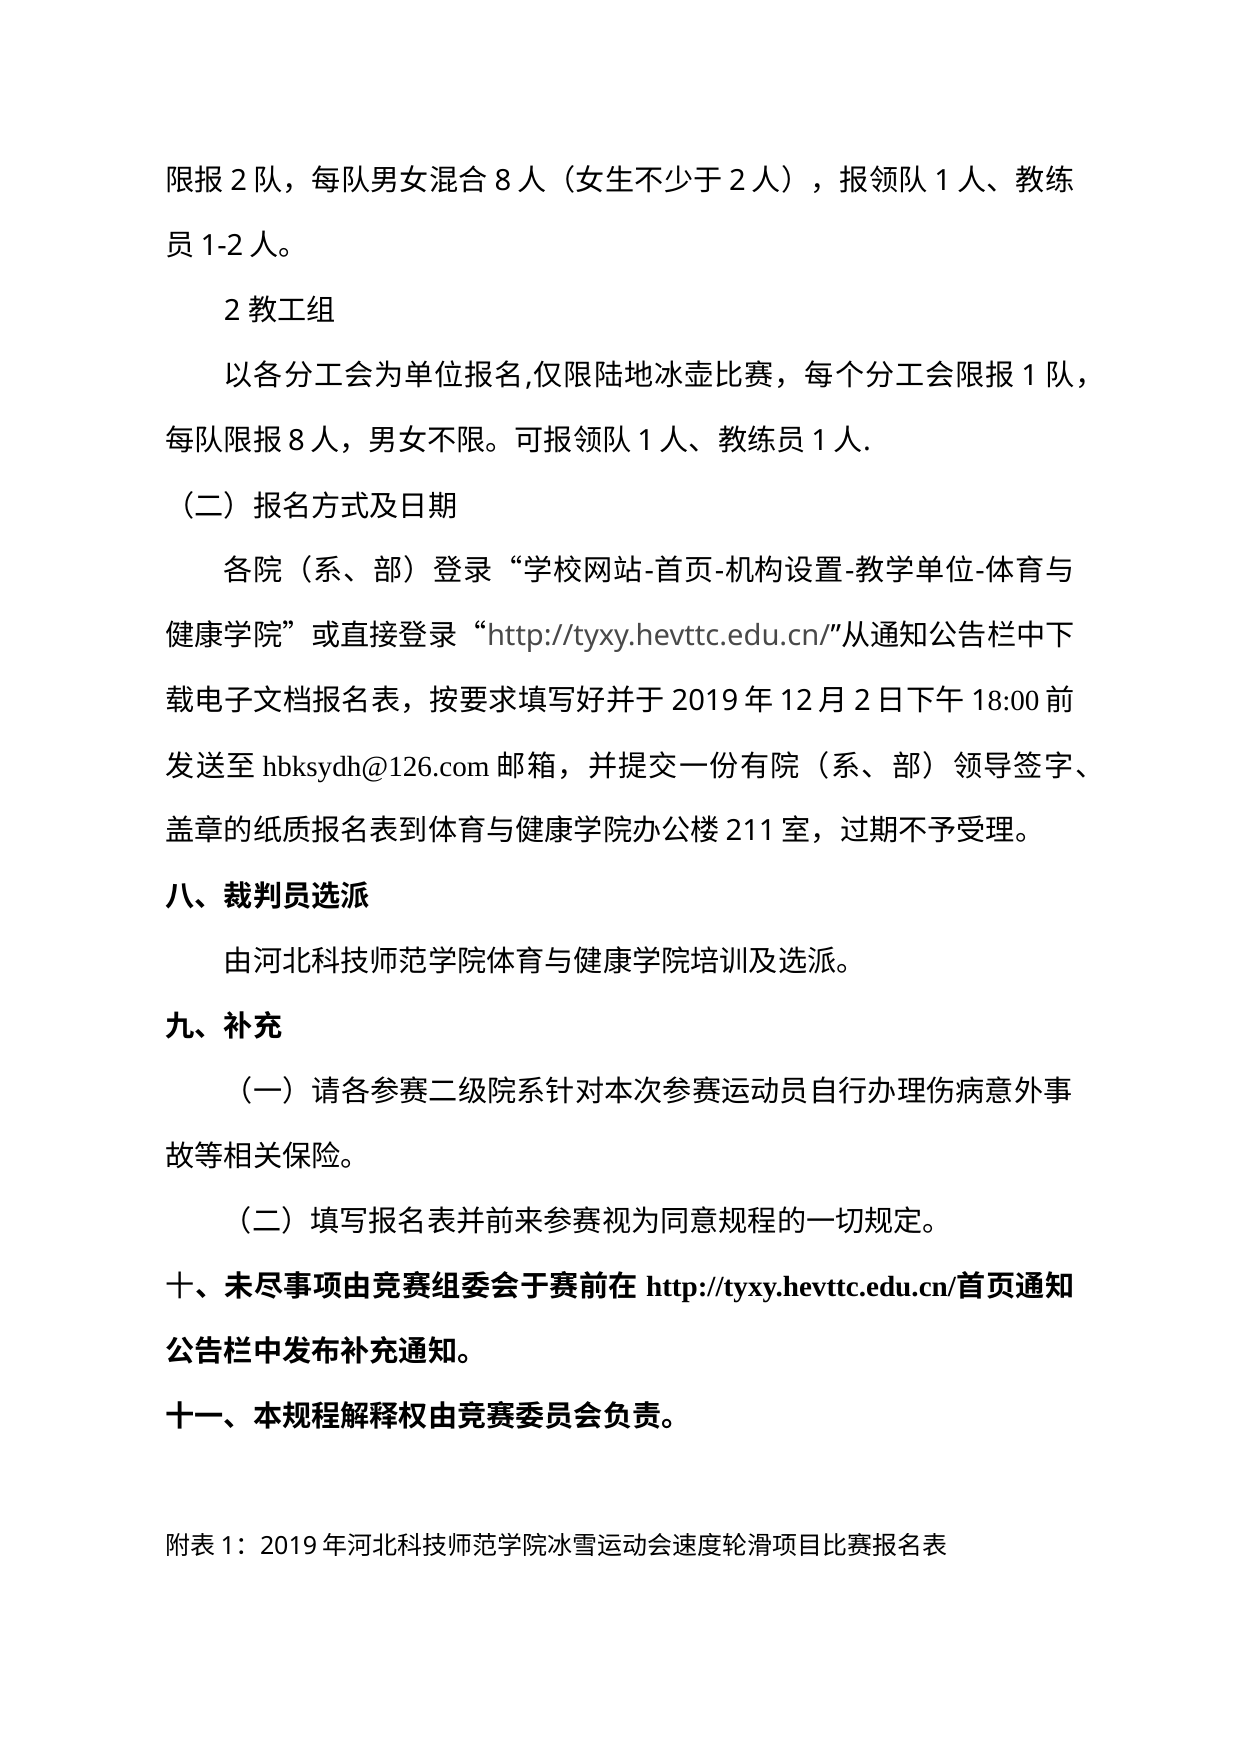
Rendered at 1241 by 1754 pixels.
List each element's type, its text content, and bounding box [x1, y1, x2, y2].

text （一）请各参赛二级院系针对本次参赛运动员自行办理伤病意外事故等相关保险。 [165, 1056, 1075, 1186]
text 各院（系、部）登录“学校网站-首页-机构设置-教学单位-体育与健康学院”或直接登录“http://tyxy.hevttc.edu.cn/”从通知公告栏中下载电子文档报名表，按要求填写好并于2019年12月2日下午18:00前发送至hbksydh@126.com邮箱，并提交一份有院（系、部）领导签字、盖章的纸质报名表到体育与健康学院办公楼211室，过期不予受理。 [165, 536, 1075, 861]
text （二）报名方式及日期 [165, 471, 1075, 536]
text 九、补充 [165, 991, 1075, 1056]
text 八、裁判员选派 [165, 861, 1075, 926]
text 十一、本规程解释权由竞赛委员会负责。 [165, 1381, 1075, 1446]
text 2 教工组 [165, 276, 1075, 341]
text 附表1：2019年河北科技师范学院冰雪运动会速度轮滑项目比赛报名表 [165, 1511, 1075, 1576]
text （二）填写报名表并前来参赛视为同意规程的一切规定。 [165, 1186, 1075, 1251]
text 由河北科技师范学院体育与健康学院培训及选派。 [165, 926, 1075, 991]
text 十、未尽事项由竞赛组委会于赛前在http://tyxy.hevttc.edu.cn/首页通知公告栏中发布补充通知。 [165, 1251, 1075, 1381]
text 以各分工会为单位报名,仅限陆地冰壶比赛，每个分工会限报1队，每队限报8人，男女不限。可报领队1人、教练员1人. [165, 341, 1075, 471]
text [165, 146, 1075, 276]
